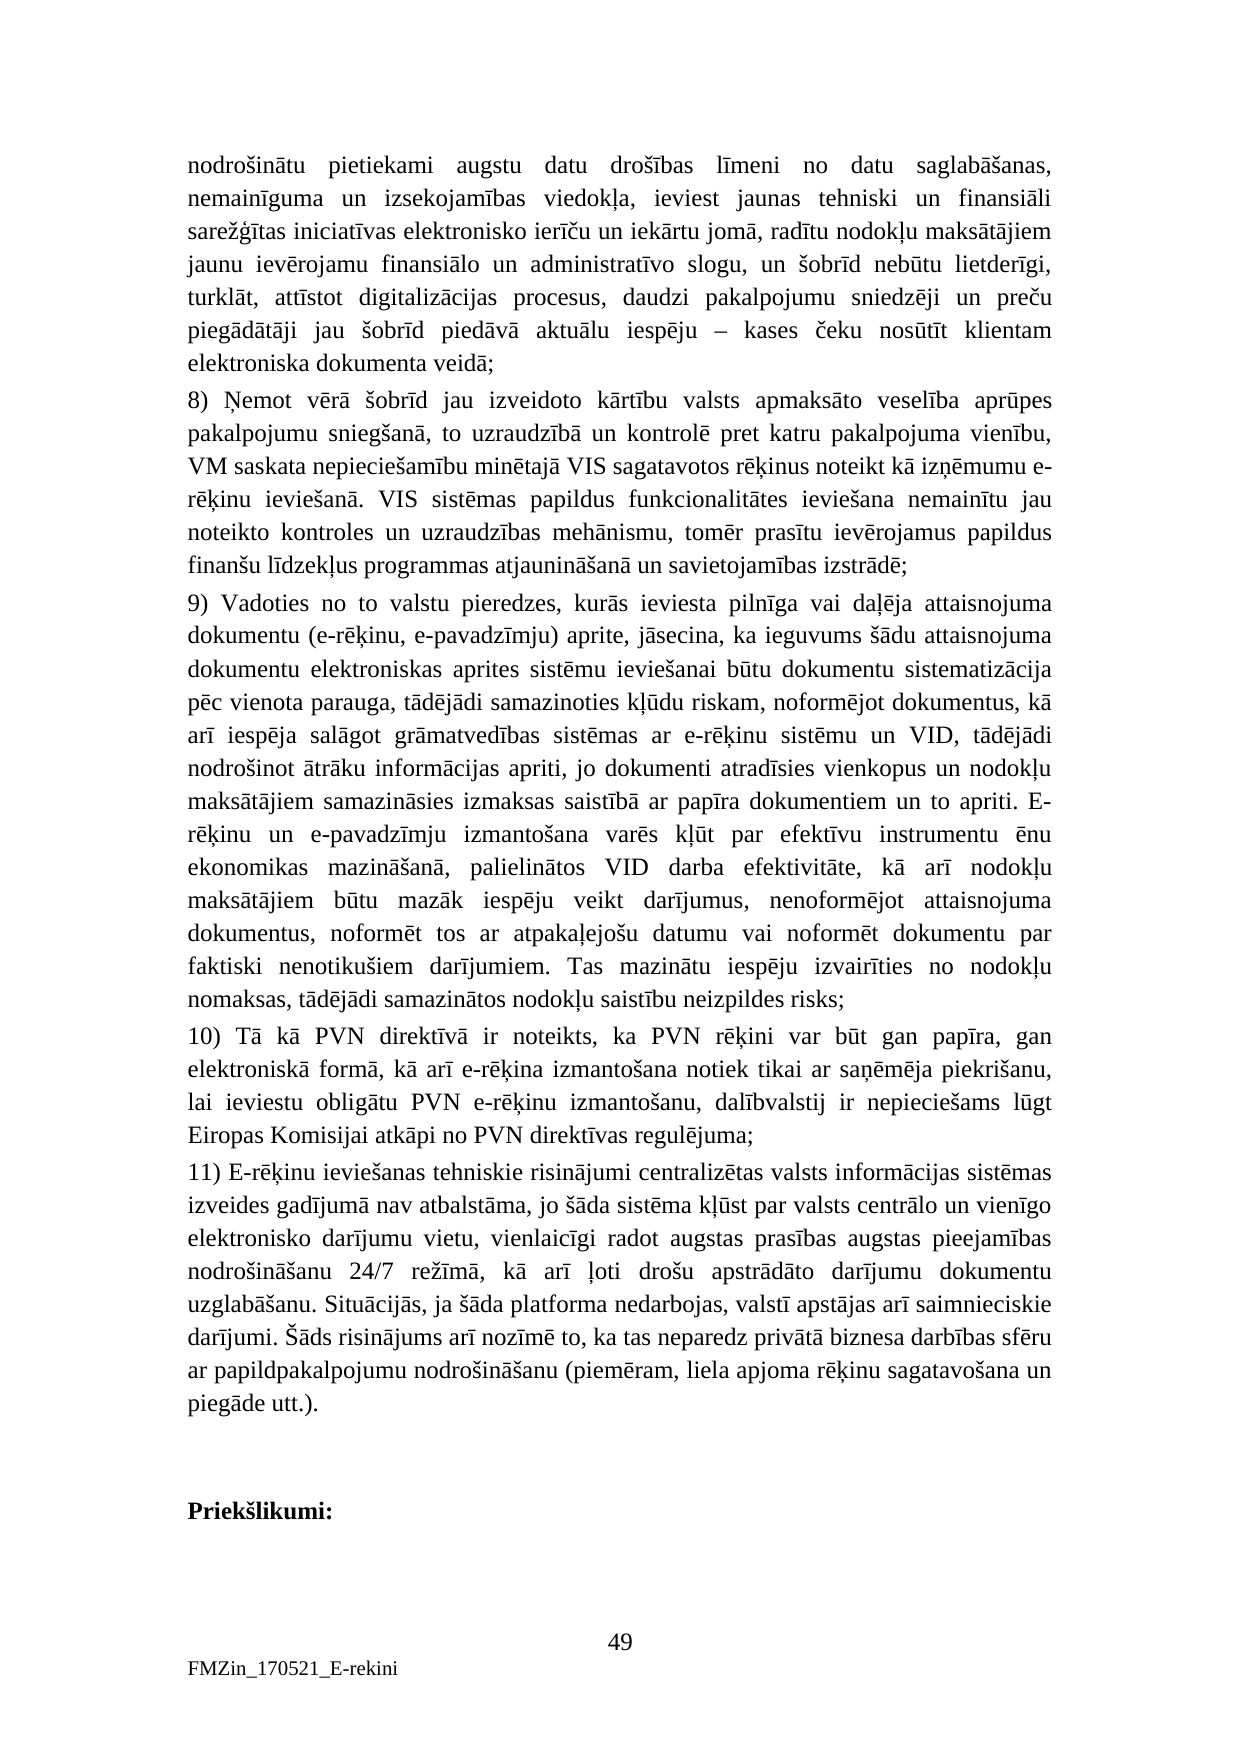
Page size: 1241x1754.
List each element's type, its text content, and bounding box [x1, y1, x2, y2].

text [187, 150, 1053, 377]
text 8) Ņemot vērā šobrīd jau izveidoto kārtību valsts apmaksāto veselība aprūpes pakalpojumu sniegšanā, to uzraudzībā un kontrolē pret katru pakalpojuma vienību, VM saskata nepieciešamību minētajā VIS sagatavotos rēķinus noteikt kā izņēmumu e-rēķinu ieviešanā. VIS sistēmas papildus funkcionalitātes ieviešana nemainītu jau noteikto kontroles un uzraudzības mehānismu, tomēr prasītu ievērojamus papildus finanšu līdzekļus programmas atjaunināšanā un savietojamības izstrādē; [187, 385, 1053, 579]
text 10) Tā kā PVN direktīvā ir noteikts, ka PVN rēķini var būt gan papīra, gan elektroniskā formā, kā arī e-rēķina izmantošana notiek tikai ar saņēmēja piekrišanu, lai ieviestu obligātu PVN e-rēķinu izmantošanu, dalībvalstij ir nepieciešams lūgt Eiropas Komisijai atkāpi no PVN direktīvas regulējuma; [187, 1021, 1053, 1149]
text 11) E-rēķinu ieviešanas tehniskie risinājumi centralizētas valsts informācijas sistēmas izveides gadījumā nav atbalstāma, jo šāda sistēma kļūst par valsts centrālo un vienīgo elektronisko darījumu vietu, vienlaicīgi radot augstas prasības augstas pieejamības nodrošināšanu 24/7 režīmā, kā arī ļoti drošu apstrādāto darījumu dokumentu uzglabāšanu. Situācijās, ja šāda platforma nedarbojas, valstī apstājas arī saimnieciskie darījumi. Šāds risinājums arī nozīmē to, ka tas neparedz privātā biznesa darbības sfēru ar papildpakalpojumu nodrošināšanu (piemēram, liela apjoma rēķinu sagatavošana un piegāde utt.). [187, 1157, 1053, 1417]
text 9) Vadoties no to valstu pieredzes, kurās ieviesta pilnīga vai daļēja attaisnojuma dokumentu (e-rēķinu, e-pavadzīmju) aprite, jāsecina, ka ieguvums šādu attaisnojuma dokumentu elektroniskas aprites sistēmu ieviešanai būtu dokumentu sistematizācija pēc vienota parauga, tādējādi samazinoties kļūdu riskam, noformējot dokumentus, kā arī iespēja salāgot grāmatvedības sistēmas ar e-rēķinu sistēmu un VID, tādējādi nodrošinot ātrāku informācijas apriti, jo dokumenti atradīsies vienkopus un nodokļu maksātājiem samazināsies izmaksas saistībā ar papīra dokumentiem un to apriti. E-rēķinu un e-pavadzīmju izmantošana varēs kļūt par efektīvu instrumentu ēnu ekonomikas mazināšanā, palielinātos VID darba efektivitāte, kā arī nodokļu maksātājiem būtu mazāk iespēju veikt darījumus, nenoformējot attaisnojuma dokumentus, noformēt tos ar atpakaļejošu datumu vai noformēt dokumentu par faktiski nenotikušiem darījumiem. Tas mazinātu iespēju izvairīties no nodokļu nomaksas, tādējādi samazinātos nodokļu saistību neizpildes risks; [187, 588, 1053, 1013]
text Priekšlikumi: [187, 1496, 1053, 1525]
